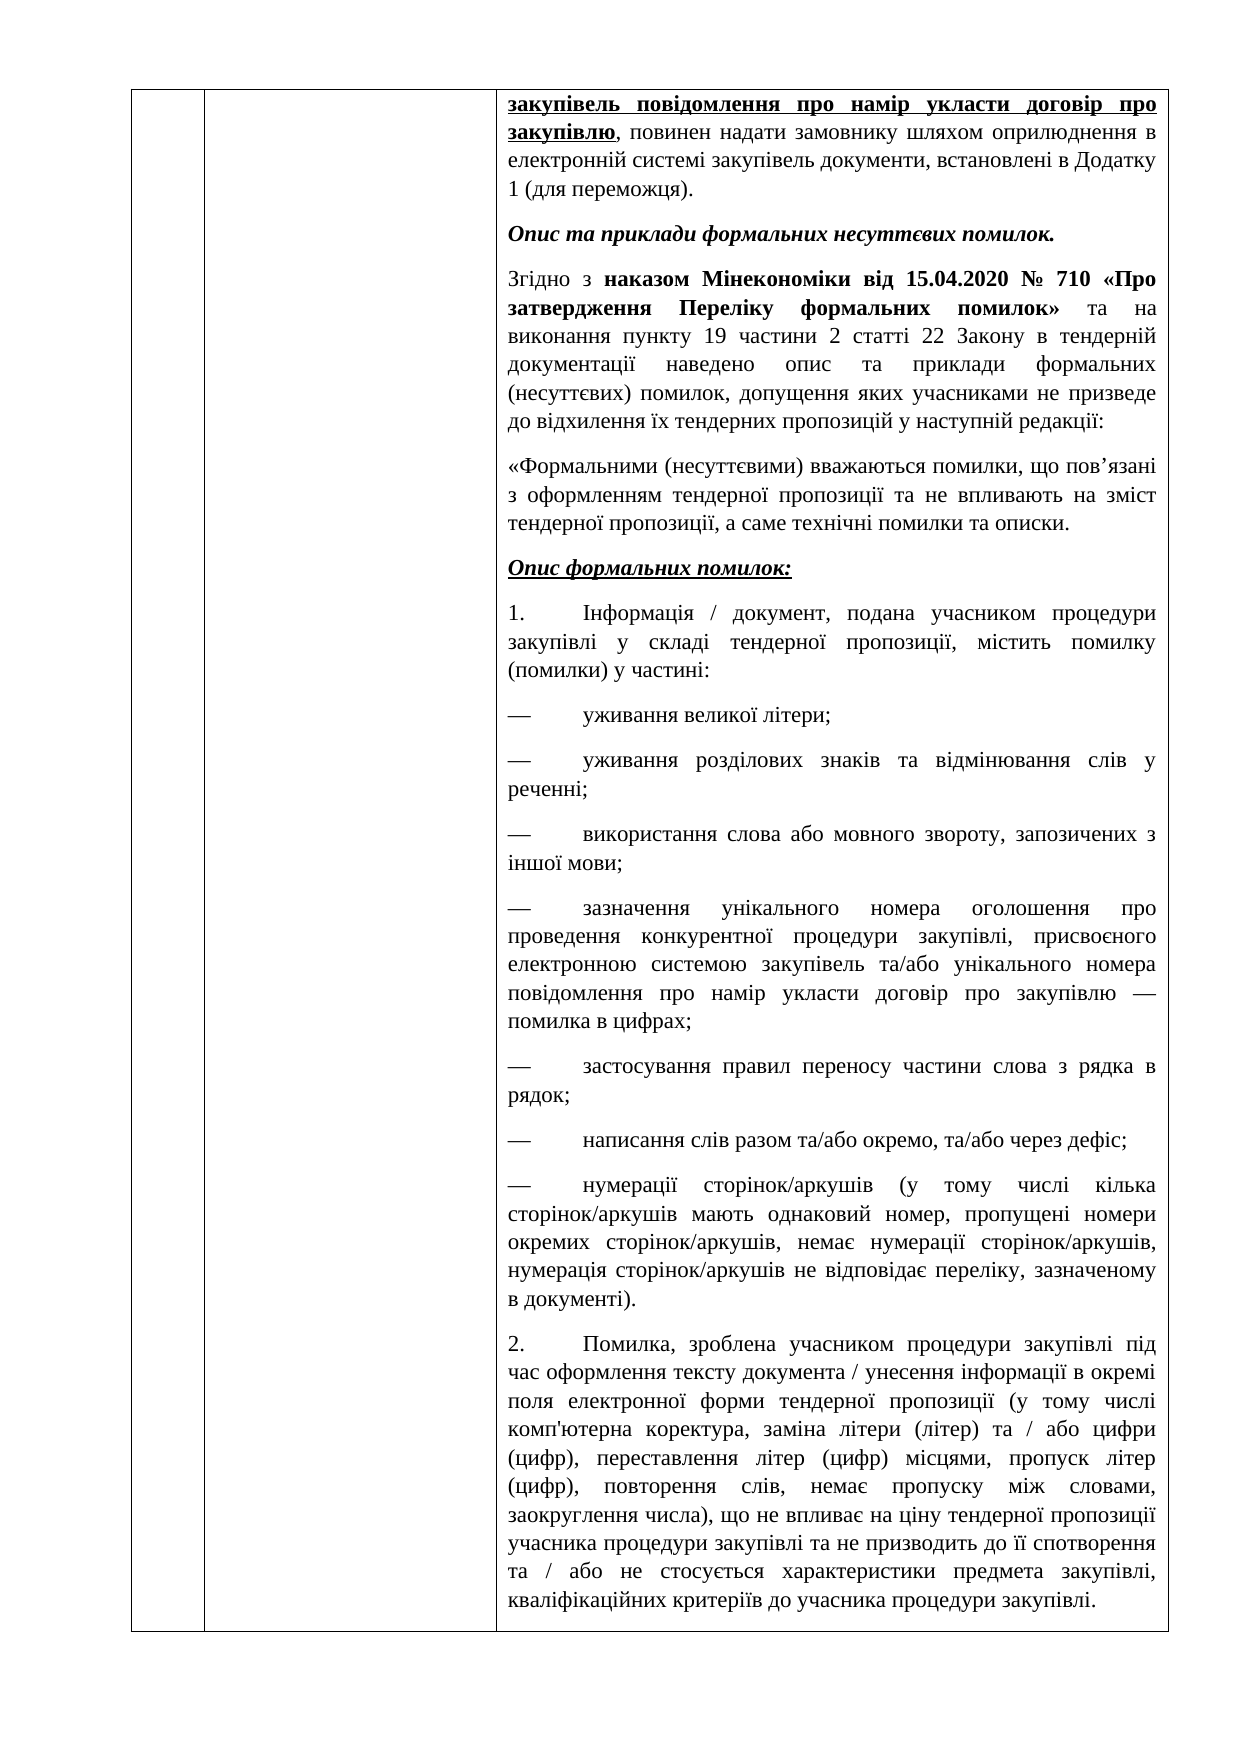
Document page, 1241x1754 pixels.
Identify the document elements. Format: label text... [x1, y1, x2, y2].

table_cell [205, 90, 496, 1631]
table_cell 1 [132, 90, 204, 1631]
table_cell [497, 90, 1168, 1631]
